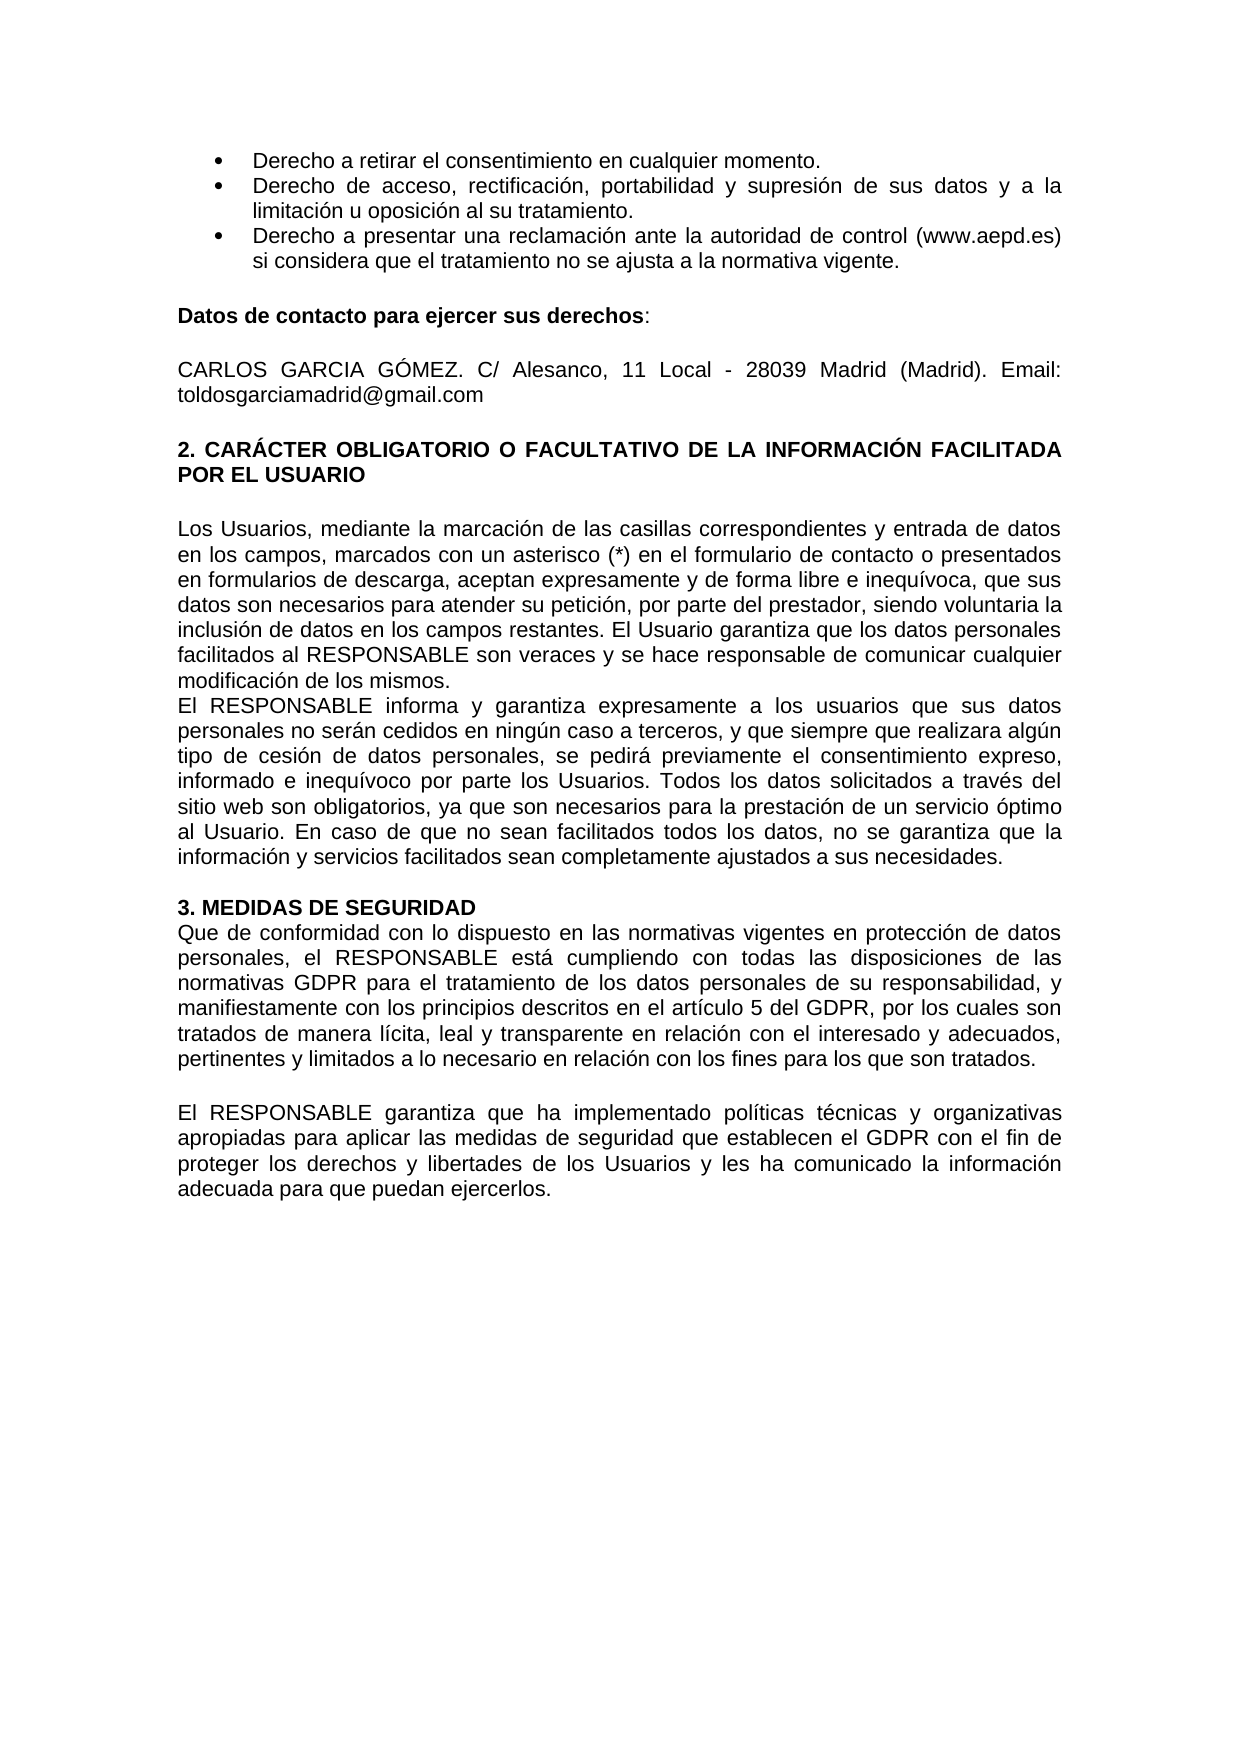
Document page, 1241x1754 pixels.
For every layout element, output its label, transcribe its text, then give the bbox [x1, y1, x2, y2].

list Derecho de acceso, rectificación, portabilidad y supresión de sus datos y a la limitación u oposición al su tratamiento. [215, 173, 1063, 223]
text Que de conformidad con lo dispuesto en las normativas vigentes en protección de datos personales, el RESPONSABLE está cumpliendo con todas las disposiciones de las normativas GDPR para el tratamiento de los datos personales de su responsabilidad, y manifiestamente con los principios descritos en el artículo 5 del GDPR, por los cuales son tratados de manera lícita, leal y transparente en relación con el interesado y adecuados, pertinentes y limitados a lo necesario en relación con los fines para los que son tratados. [177, 920, 1063, 1071]
list Derecho a retirar el consentimiento en cualquier momento. [215, 148, 1063, 173]
text CARLOS GARCIA GÓMEZ. C/ Alesanco, 11 Local - 28039 Madrid (Madrid). Email: toldosgarciamadrid@gmail.com [177, 357, 1063, 408]
list Derecho a presentar una reclamación ante la autoridad de control (www.aepd.es) si considera que el tratamiento no se ajusta a la normativa vigente. [215, 223, 1063, 274]
text 2. CARÁCTER OBLIGATORIO O FACULTATIVO DE LA INFORMACIÓN FACILITADA POR EL USUARIO [177, 437, 1063, 487]
text Los Usuarios, mediante la marcación de las casillas correspondientes y entrada de datos en los campos, marcados con un asterisco (*) en el formulario de contacto o presentados en formularios de descarga, aceptan expresamente y de forma libre e inequívoca, que sus datos son necesarios para atender su petición, por parte del prestador, siendo voluntaria la inclusión de datos en los campos restantes. El Usuario garantiza que los datos personales facilitados al RESPONSABLE son veraces y se hace responsable de comunicar cualquier modificación de los mismos. [177, 516, 1063, 693]
text 3. MEDIDAS DE SEGURIDAD [177, 894, 1063, 920]
text Datos de contacto para ejercer sus derechos: [177, 303, 1063, 328]
text El RESPONSABLE informa y garantiza expresamente a los usuarios que sus datos personales no serán cedidos en ningún caso a terceros, y que siempre que realizara algún tipo de cesión de datos personales, se pedirá previamente el consentimiento expreso, informado e inequívoco por parte los Usuarios. Todos los datos solicitados a través del sitio web son obligatorios, ya que son necesarios para la prestación de un servicio óptimo al Usuario. En caso de que no sean facilitados todos los datos, no se garantiza que la información y servicios facilitados sean completamente ajustados a sus necesidades. [177, 693, 1063, 869]
text El RESPONSABLE garantiza que ha implementado políticas técnicas y organizativas apropiadas para aplicar las medidas de seguridad que establecen el GDPR con el fin de proteger los derechos y libertades de los Usuarios y les ha comunicado la información adecuada para que puedan ejercerlos. [177, 1100, 1063, 1201]
